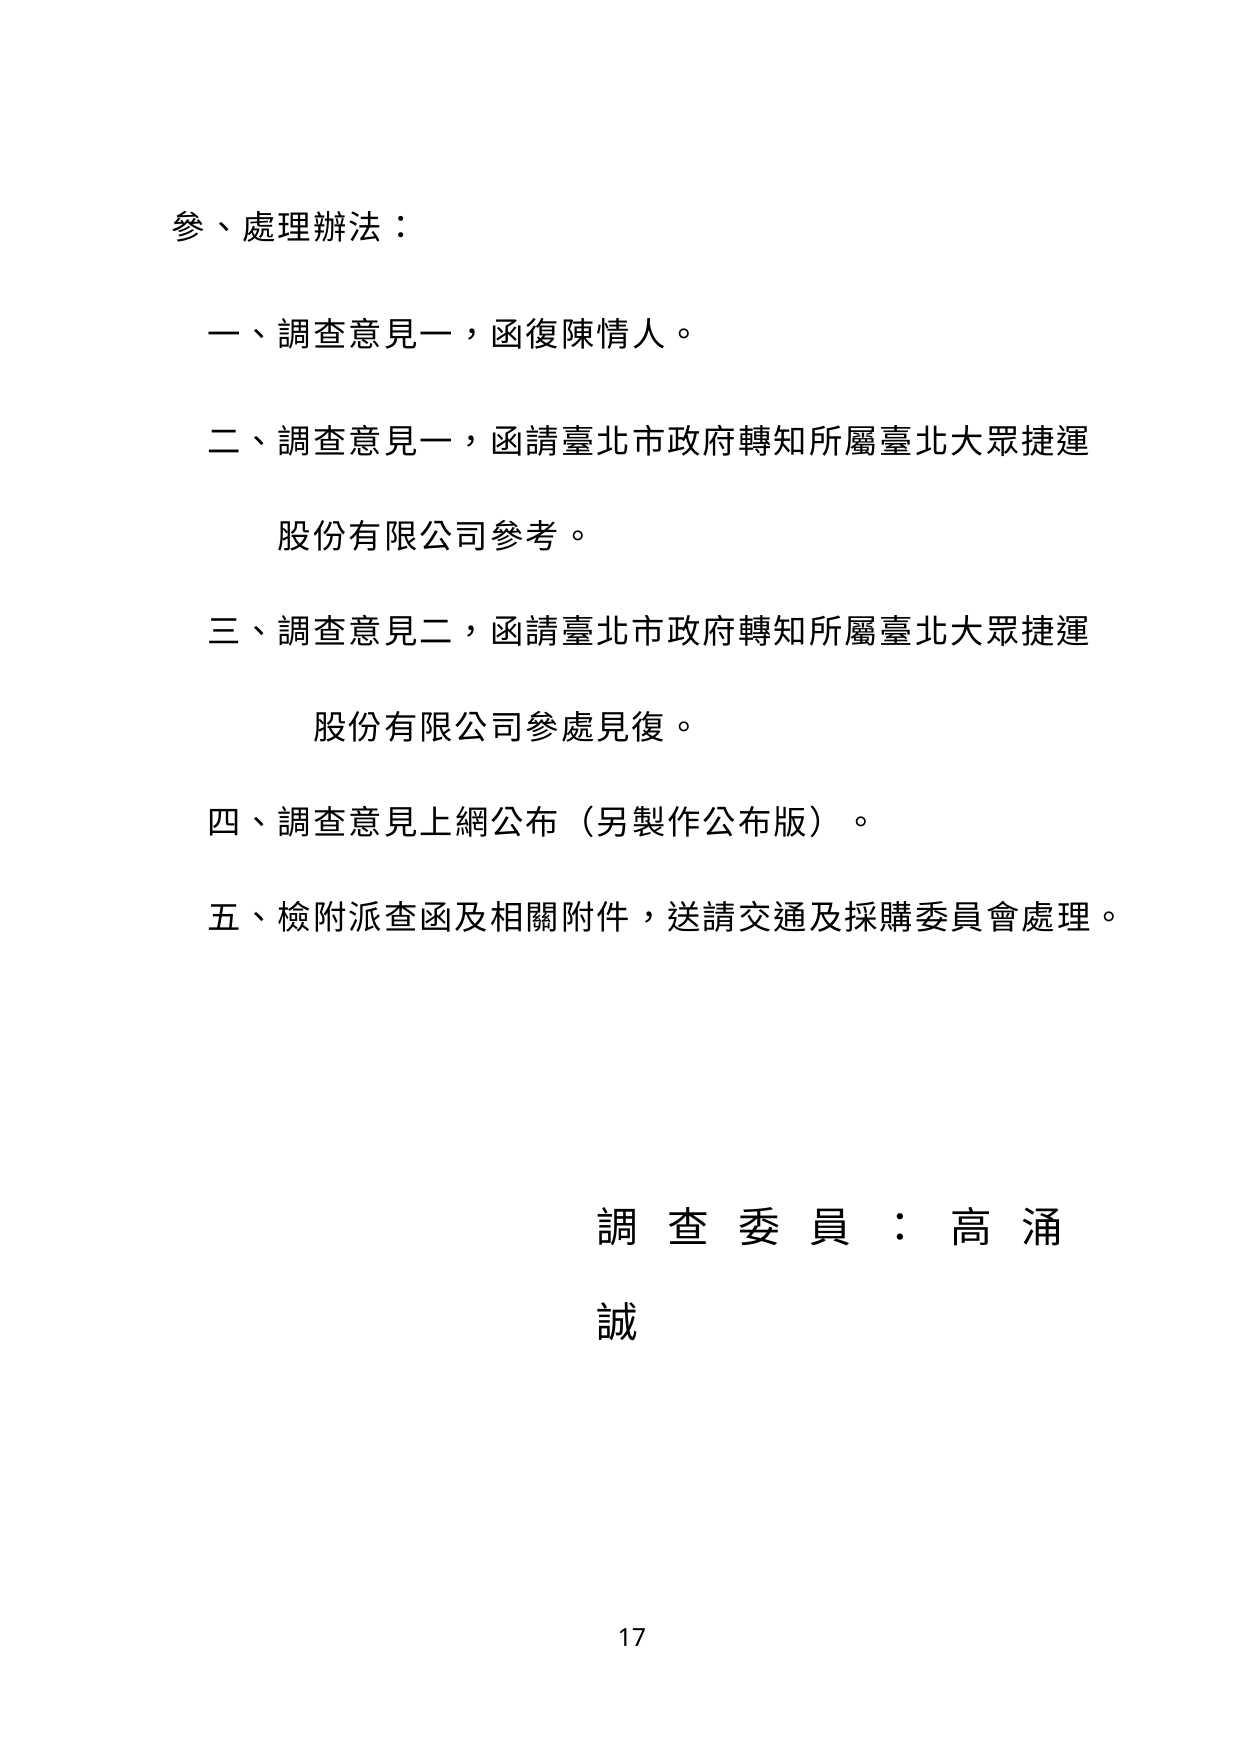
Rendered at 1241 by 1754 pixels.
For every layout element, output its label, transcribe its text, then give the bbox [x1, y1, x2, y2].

subtitle 調查意見一，函復陳情人。 [207, 284, 1092, 379]
subtitle 調查意見一，函請臺北市政府轉知所屬臺北大眾捷運股份有限公司參考。 [207, 391, 1092, 582]
subtitle 調查意見二，函請臺北市政府轉知所屬臺北大眾捷運股份有限公司參處見復。 [207, 582, 1092, 772]
subtitle 檢附派查函及相關附件，送請交通及採購委員會處理。 [207, 867, 1092, 1010]
subtitle 處理辦法： [171, 177, 1092, 272]
text 調查委員：高涌誠 [561, 1177, 1092, 1367]
subtitle 調查意見上網公布（另製作公布版）。 [207, 772, 1092, 867]
